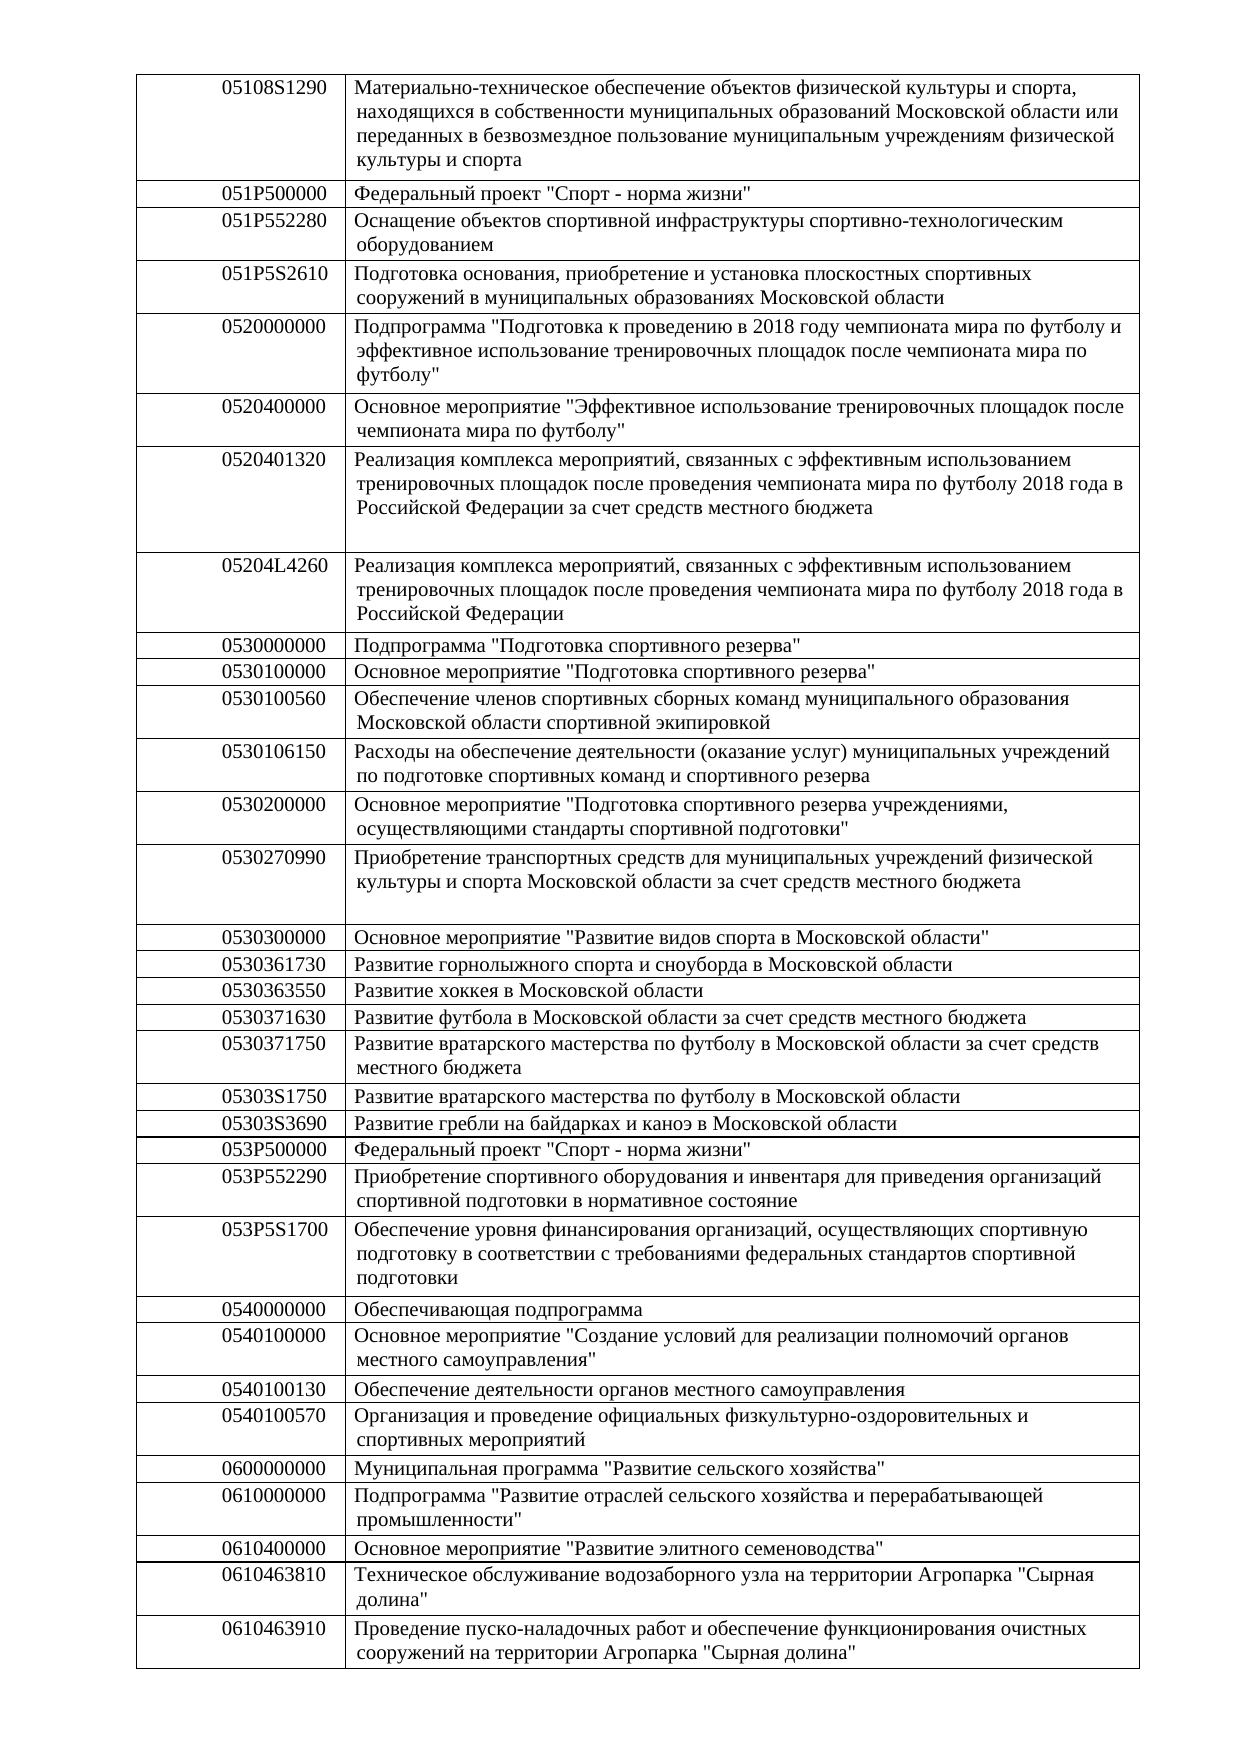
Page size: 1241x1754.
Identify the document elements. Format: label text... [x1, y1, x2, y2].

table_cell 0530000000 [137, 633, 345, 658]
table_cell Основное мероприятие "Развитие элитного семеноводства" [346, 1536, 1139, 1561]
table_cell Муниципальная программа "Развитие сельского хозяйства" [346, 1456, 1139, 1482]
table_cell Оснащение объектов спортивной инфраструктуры спортивно-технологическим оборудованием [346, 208, 1139, 260]
table_cell 0540100570 [137, 1403, 345, 1455]
table_cell 051P500000 [137, 181, 345, 207]
table_cell Приобретение спортивного оборудования и инвентаря для приведения организаций спортивной подготовки в нормативное состояние [346, 1164, 1139, 1216]
table_cell Реализация комплекса мероприятий, связанных с эффективным использованием тренировочных площадок после проведения чемпионата мира по футболу 2018 года в Российской Федерации за счет средств местного бюджета [346, 447, 1139, 552]
table_cell Подготовка основания, приобретение и установка плоскостных спортивных сооружений в муниципальных образованиях Московской области [346, 261, 1139, 313]
table_cell 0540100000 [137, 1323, 345, 1375]
table_cell Основное мероприятие "Развитие видов спорта в Московской области" [346, 925, 1139, 950]
table_cell 0530371750 [137, 1031, 345, 1083]
table_cell 0530200000 [137, 792, 345, 844]
table_cell Основное мероприятие "Эффективное использование тренировочных площадок после чемпионата мира по футболу" [346, 394, 1139, 446]
table_cell 0540100130 [137, 1376, 345, 1402]
table_cell Обеспечивающая подпрограмма [346, 1297, 1139, 1322]
table_cell Развитие вратарского мастерства по футболу в Московской области за счет средств местного бюджета [346, 1031, 1139, 1083]
table_cell 0610000000 [137, 1483, 345, 1535]
table_cell 0530361730 [137, 951, 345, 977]
table_cell 053P552290 [137, 1164, 345, 1216]
table_cell 051P5S2610 [137, 261, 345, 313]
table_cell 0520000000 [137, 314, 345, 393]
table_cell Подпрограмма "Развитие отраслей сельского хозяйства и перерабатывающей промышленности" [346, 1483, 1139, 1535]
table_cell Подпрограмма "Подготовка к проведению в 2018 году чемпионата мира по футболу и эффективное использование тренировочных площадок после чемпионата мира по футболу" [346, 314, 1139, 393]
table_cell 053P500000 [137, 1138, 345, 1163]
table_cell Приобретение транспортных средств для муниципальных учреждений физической культуры и спорта Московской области за счет средств местного бюджета [346, 845, 1139, 924]
table_cell 05108S1290 [137, 75, 345, 180]
table_cell Обеспечение деятельности органов местного самоуправления [346, 1376, 1139, 1402]
table_cell 0530300000 [137, 925, 345, 950]
table_cell Обеспечение членов спортивных сборных команд муниципального образования Московской области спортивной экипировкой [346, 686, 1139, 738]
table_cell Основное мероприятие "Подготовка спортивного резерва учреждениями, осуществляющими стандарты спортивной подготовки" [346, 792, 1139, 844]
table_cell Подпрограмма "Подготовка спортивного резерва" [346, 633, 1139, 658]
table_cell Развитие гребли на байдарках и каноэ в Московской области [346, 1111, 1139, 1136]
table_cell Развитие горнолыжного спорта и сноуборда в Московской области [346, 951, 1139, 977]
table_cell 0530371630 [137, 1005, 345, 1030]
table_cell Развитие вратарского мастерства по футболу в Московской области [346, 1084, 1139, 1110]
table_cell Федеральный проект "Спорт - норма жизни" [346, 1138, 1139, 1163]
table_cell 0540000000 [137, 1297, 345, 1322]
table_cell 05303S1750 [137, 1084, 345, 1110]
table_cell 0520400000 [137, 394, 345, 446]
table_cell 0610463910 [137, 1616, 345, 1668]
table_cell 0530106150 [137, 739, 345, 791]
table_cell Материально-техническое обеспечение объектов физической культуры и спорта, находящихся в собственности муниципальных образований Московской области или переданных в безвозмездное пользование муниципальным учреждениям физической культуры и спорта [346, 75, 1139, 180]
table_cell Развитие хоккея в Московской области [346, 978, 1139, 1003]
table_cell 051P552280 [137, 208, 345, 260]
table_cell 0530363550 [137, 978, 345, 1003]
table_cell Организация и проведение официальных физкультурно-оздоровительных и спортивных мероприятий [346, 1403, 1139, 1455]
table_cell Развитие футбола в Московской области за счет средств местного бюджета [346, 1005, 1139, 1030]
table_cell Техническое обслуживание водозаборного узла на территории Агропарка "Сырная долина" [346, 1563, 1139, 1614]
table_cell 0530100000 [137, 659, 345, 685]
table_cell 0610400000 [137, 1536, 345, 1561]
table_cell 0600000000 [137, 1456, 345, 1482]
table_cell 0530100560 [137, 686, 345, 738]
table_cell Основное мероприятие "Создание условий для реализации полномочий органов местного самоуправления" [346, 1323, 1139, 1375]
table_cell 0610463810 [137, 1563, 345, 1614]
table_cell 053P5S1700 [137, 1217, 345, 1296]
table_cell Проведение пуско-наладочных работ и обеспечение функционирования очистных сооружений на территории Агропарка "Сырная долина" [346, 1616, 1139, 1668]
table_cell Федеральный проект "Спорт - норма жизни" [346, 181, 1139, 207]
table_cell 05204L4260 [137, 553, 345, 632]
table_cell Расходы на обеспечение деятельности (оказание услуг) муниципальных учреждений по подготовке спортивных команд и спортивного резерва [346, 739, 1139, 791]
table_cell 0530270990 [137, 845, 345, 924]
table_cell Основное мероприятие "Подготовка спортивного резерва" [346, 659, 1139, 685]
table_cell 05303S3690 [137, 1111, 345, 1136]
table_cell 0520401320 [137, 447, 345, 552]
table_cell Обеспечение уровня финансирования организаций, осуществляющих спортивную подготовку в соответствии с требованиями федеральных стандартов спортивной подготовки [346, 1217, 1139, 1296]
table_cell Реализация комплекса мероприятий, связанных с эффективным использованием тренировочных площадок после проведения чемпионата мира по футболу 2018 года в Российской Федерации [346, 553, 1139, 632]
